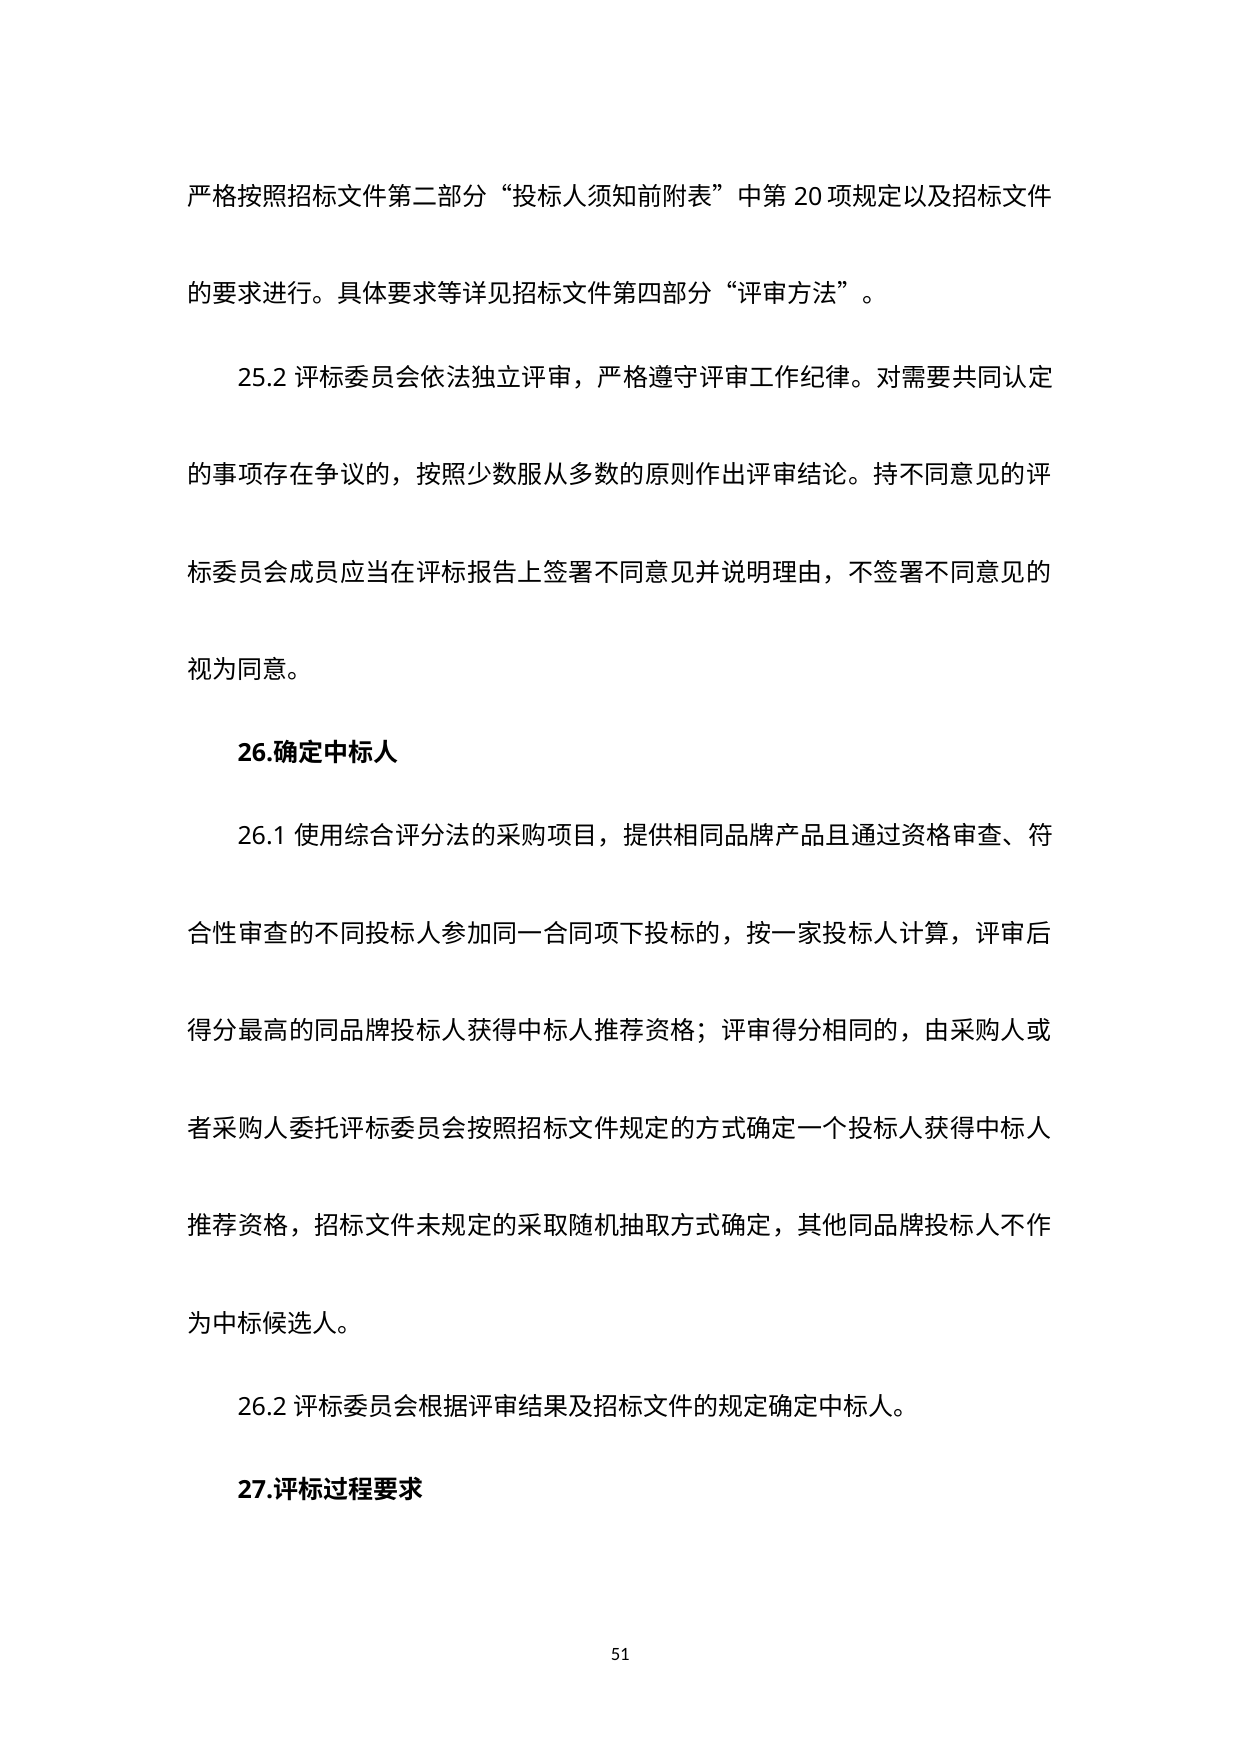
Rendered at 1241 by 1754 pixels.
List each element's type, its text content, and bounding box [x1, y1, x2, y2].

text 26.2 评标委员会根据评审结果及招标文件的规定确定中标人。 [187, 1372, 1053, 1437]
text 26.1 使用综合评分法的采购项目，提供相同品牌产品且通过资格审查、符合性审查的不同投标人参加同一合同项下投标的，按一家投标人计算，评审后得分最高的同品牌投标人获得中标人推荐资格；评审得分相同的，由采购人或者采购人委托评标委员会按照招标文件规定的方式确定一个投标人获得中标人推荐资格，招标文件未规定的采取随机抽取方式确定，其他同品牌投标人不作为中标候选人。 [187, 801, 1053, 1354]
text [187, 162, 1053, 324]
text 26.确定中标人 [187, 718, 1053, 783]
text 25.2 评标委员会依法独立评审，严格遵守评审工作纪律。对需要共同认定的事项存在争议的，按照少数服从多数的原则作出评审结论。持不同意见的评标委员会成员应当在评标报告上签署不同意见并说明理由，不签署不同意见的视为同意。 [187, 343, 1053, 700]
text 27.评标过程要求 [187, 1455, 1053, 1520]
